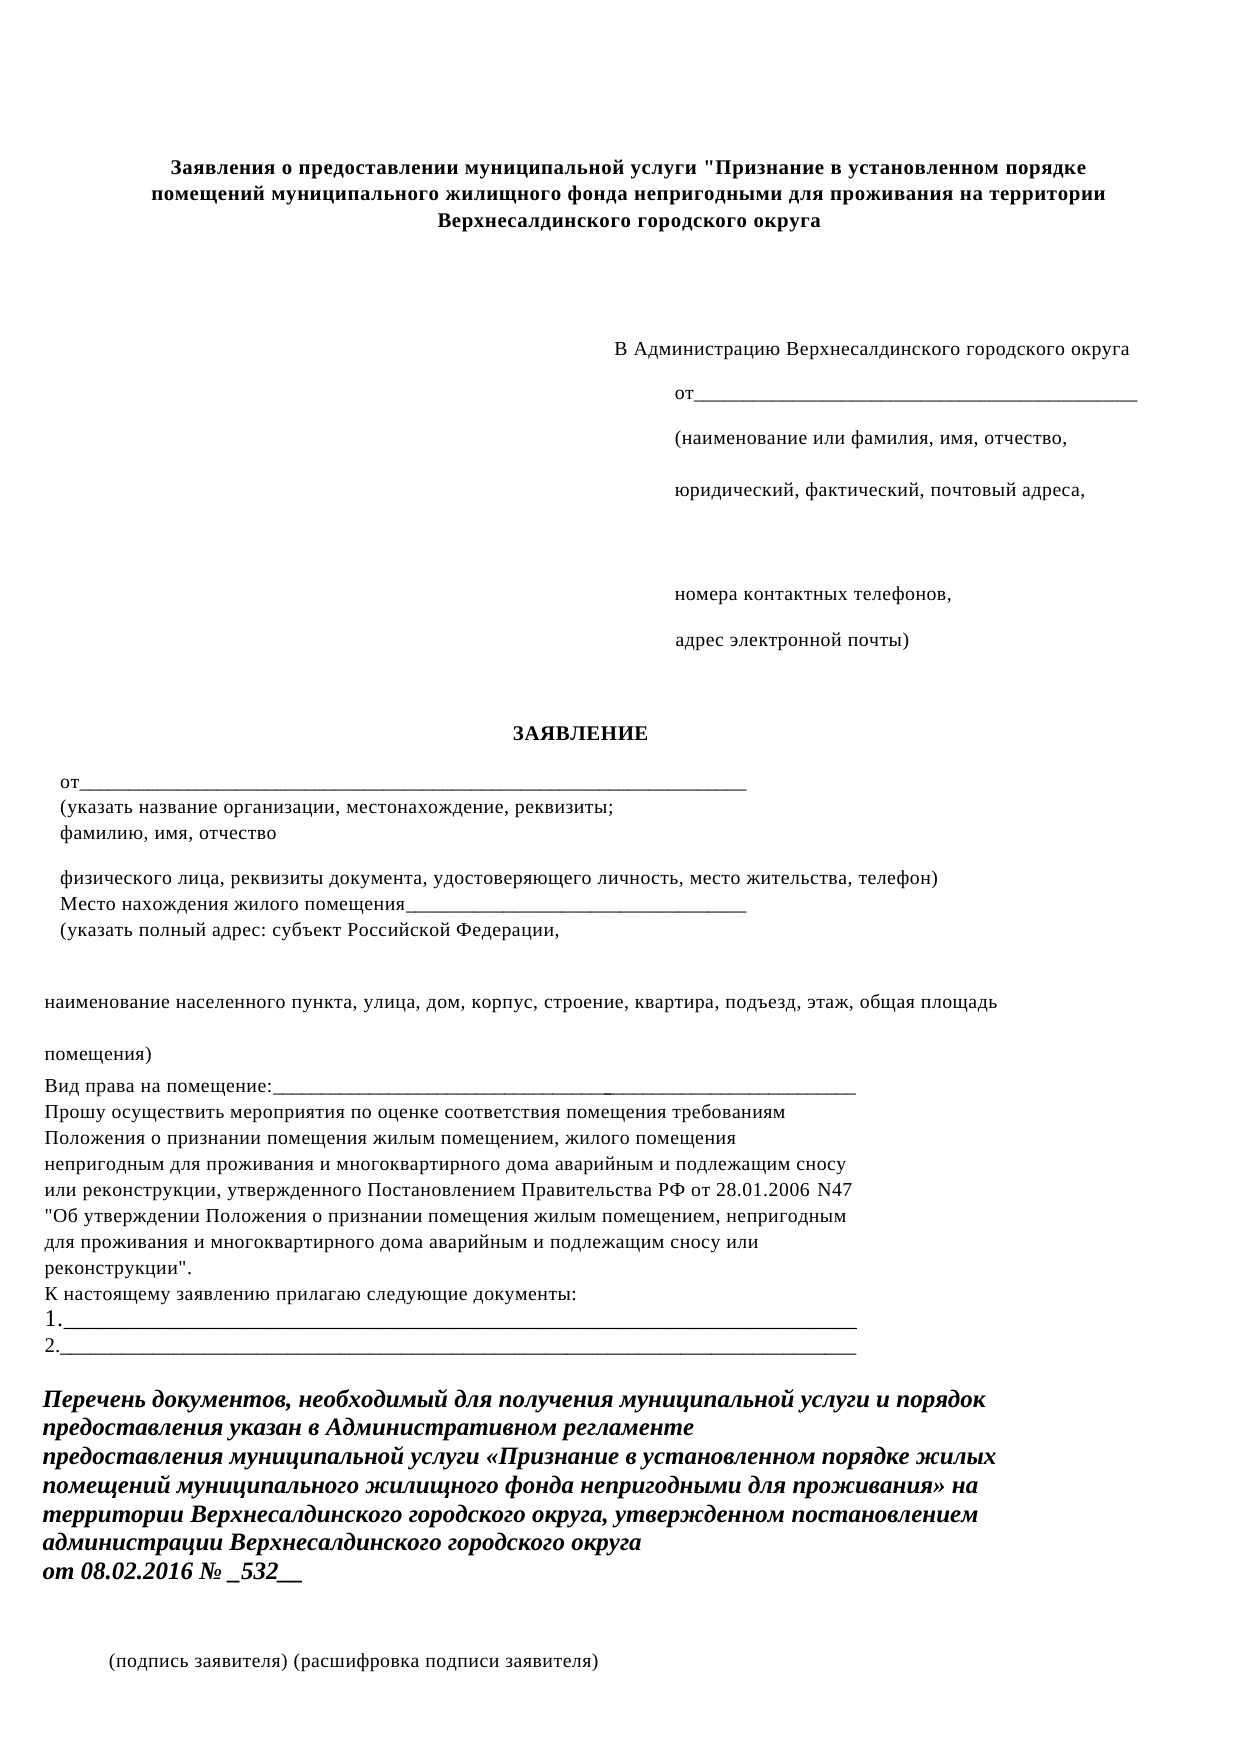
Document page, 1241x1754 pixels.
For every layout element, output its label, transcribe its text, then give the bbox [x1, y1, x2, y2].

text (указать полный адрес: субъект Российской Федерации, [60, 916, 1076, 942]
text Заявления о предоставлении муниципальной услуги "Признание в установленном порядке помещений муниципального жилищного фонда непригодными для проживания на территории Верхнесалдинского городского округа [127, 153, 1131, 233]
text (указать название организации, местонахождение, реквизиты; фамилию, имя, отчество [60, 793, 647, 845]
text от [674, 383, 1157, 403]
text адрес электронной почты) [133, 631, 1134, 651]
text (наименование или фамилия, имя, отчество, [674, 403, 1157, 455]
text К настоящему заявлению прилагаю следующие документы: [44, 1279, 1067, 1306]
text номера контактных телефонов, [674, 559, 1157, 611]
text Место нахождения жилого помещения [60, 890, 1082, 916]
text 1. [44, 1306, 1067, 1332]
text от [60, 773, 1082, 793]
text (подпись заявителя) (расшифровка подписи заявителя) [103, 1652, 599, 1671]
text В Администрацию Верхнесалдинского городского округа [133, 334, 1134, 360]
text Вид права на помещение: [44, 1071, 1067, 1097]
text юридический, фактический, почтовый адреса, [674, 455, 1157, 507]
text от 08.02.2016 № _532__ [42, 1556, 1067, 1585]
text физического лица, реквизиты документа, удостоверяющего личность, место жительства, телефон) [60, 864, 1076, 890]
text Прошу осуществить мероприятия по оценке соответствия помещения требованиям Положения о признании помещения жилым помещением, жилого помещения непригодным для проживания и многоквартирного дома аварийным и подлежащим сносу или реконструкции, утвержденного Постановлением Правительства РФ от 28.01.2006 N47 "Об утверждении Положения о признании помещения жилым помещением, непригодным для проживания и многоквартирного дома аварийным и подлежащим сносу или реконструкции". [44, 1097, 852, 1279]
text Перечень документов, необходимый для получения муниципальной услуги и порядок предоставления указан в Административном регламенте предоставления муниципальной услуги «Признание в установленном порядке жилых помещений муниципального жилищного фонда непригодными для проживания» на территории Верхнесалдинского городского округа, утвержденном постановлением администрации Верхнесалдинского городского округа [42, 1384, 1067, 1556]
text наименование населенного пункта, улица, дом, корпус, строение, квартира, подъезд, этаж, общая площадь помещения) [44, 967, 1061, 1071]
text ЗАЯВЛЕНИЕ [79, 723, 1082, 744]
